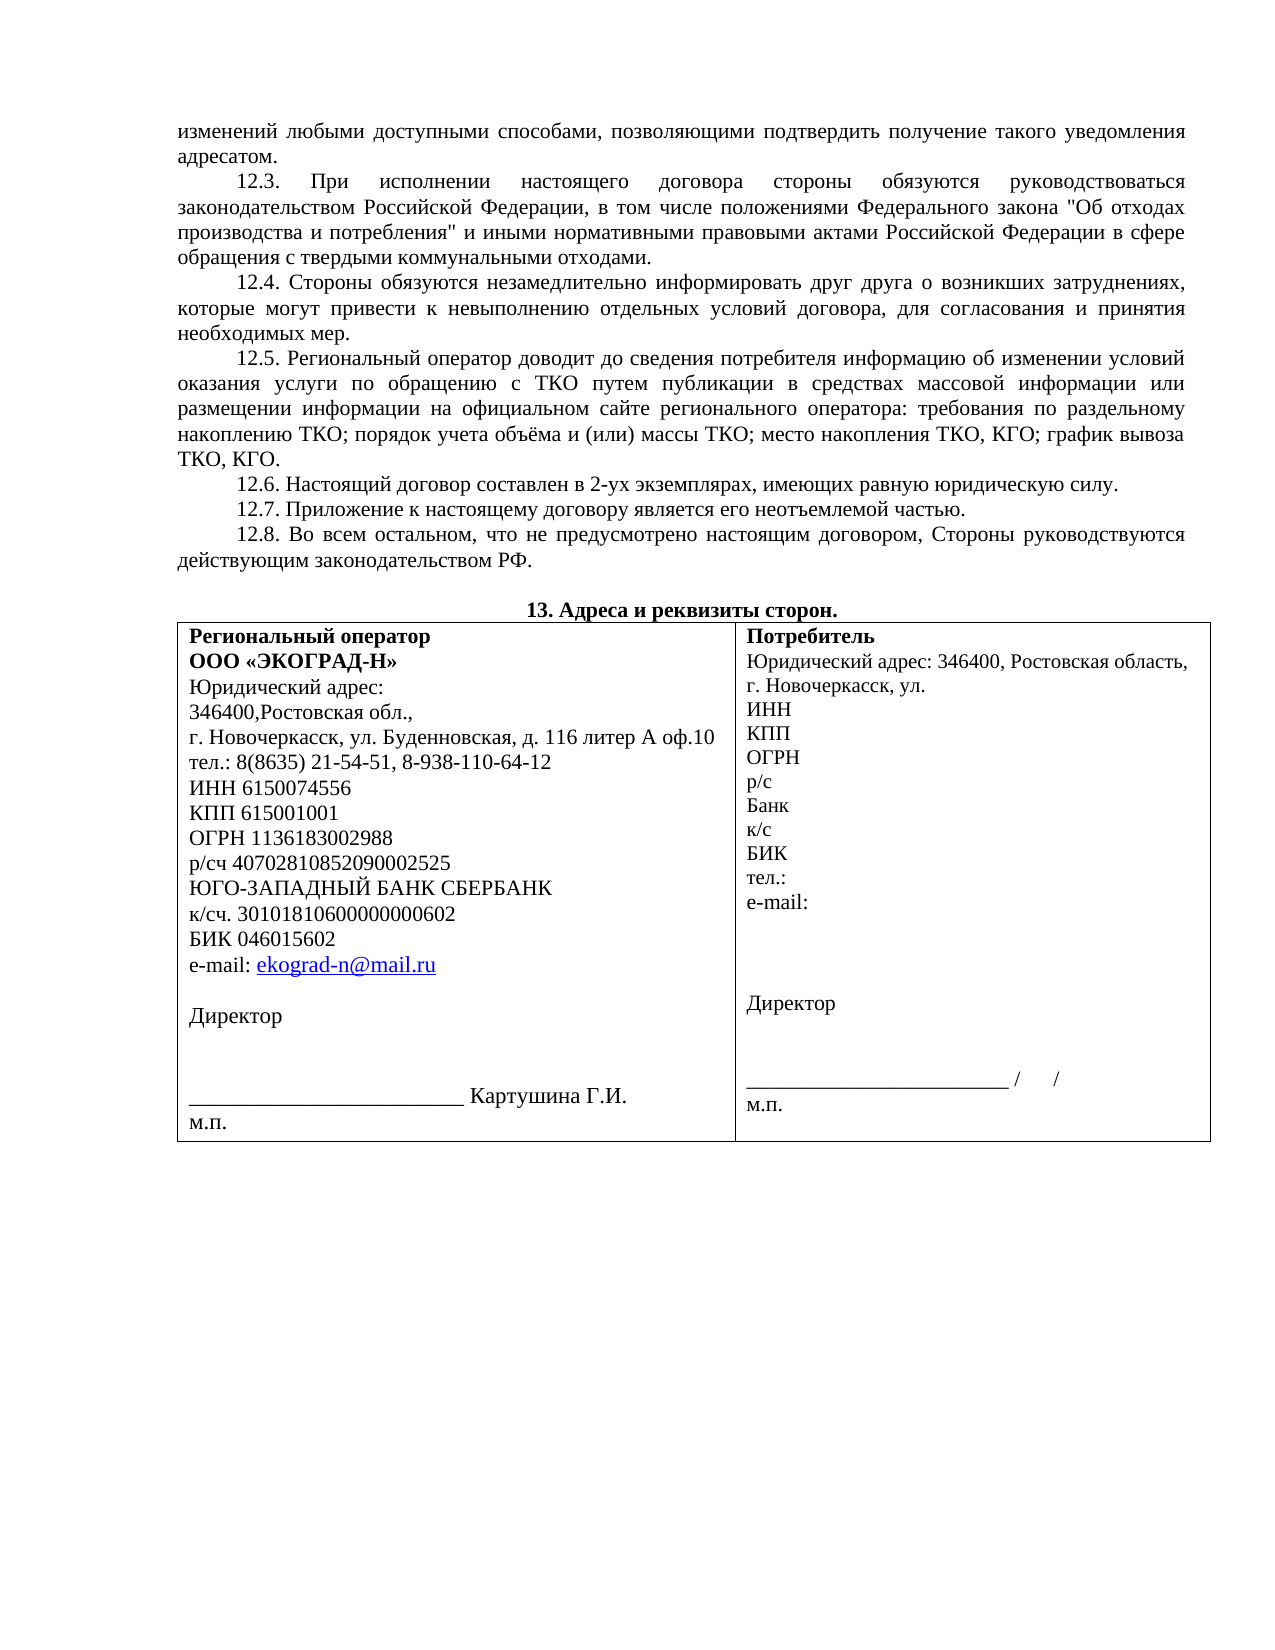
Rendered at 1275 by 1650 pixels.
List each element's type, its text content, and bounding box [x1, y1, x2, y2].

text 12.8. Во всем остальном, что не предусмотрено настоящим договором, Стороны руководствуются действующим законодательством РФ. [177, 521, 1186, 572]
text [177, 118, 1186, 168]
text 12.4. Стороны обязуются незамедлительно информировать друг друга о возникших затруднениях, которые могут привести к невыполнению отдельных условий договора, для согласования и принятия необходимых мер. [177, 269, 1186, 345]
text 12.7. Приложение к настоящему договору является его неотъемлемой частью. [177, 496, 1186, 521]
table_header Потребитель Юридический адрес: 346400, Ростовская область, г. Новочеркасск, ул. ИНН КПП ОГРН р/с Банк к/с БИК тел.: e-mail: Директор ________________________ / / м.п. [736, 623, 1210, 1141]
text 12.3. При исполнении настоящего договора стороны обязуются руководствоваться законодательством Российской Федерации, в том числе положениями Федерального закона "Об отходах производства и потребления" и иными нормативными правовыми актами Российской Федерации в сфере обращения с твердыми коммунальными отходами. [177, 168, 1186, 269]
text 13. Адреса и реквизиты сторон. [177, 597, 1186, 622]
text 12.6. Настоящий договор составлен в 2-ух экземплярах, имеющих равную юридическую силу. [177, 471, 1186, 496]
text 12.5. Региональный оператор доводит до сведения потребителя информацию об изменении условий оказания услуги по обращению с ТКО путем публикации в средствах массовой информации или размещении информации на официальном сайте регионального оператора: требования по раздельному накоплению ТКО; порядок учета объёма и (или) массы ТКО; место накопления ТКО, КГО; график вывоза ТКО, КГО. [177, 345, 1186, 471]
table_header Региональный оператор ООО «ЭКОГРАД-Н» Юридический адрес: 346400,Ростовская обл., г. Новочеркасск, ул. Буденновская, д. 116 литер А оф.10 тел.: 8(8635) 21-54-51, 8-938-110-64-12 ИНН 6150074556 КПП 615001001 ОГРН 1136183002988 р/сч 40702810852090002525 ЮГО-ЗАПАДНЫЙ БАНК СБЕРБАНК к/сч. 30101810600000000602 БИК 046015602 e-mail: ekograd-n@mail.ru Директор ________________________ Картушина Г.И. м.п. [178, 623, 735, 1141]
